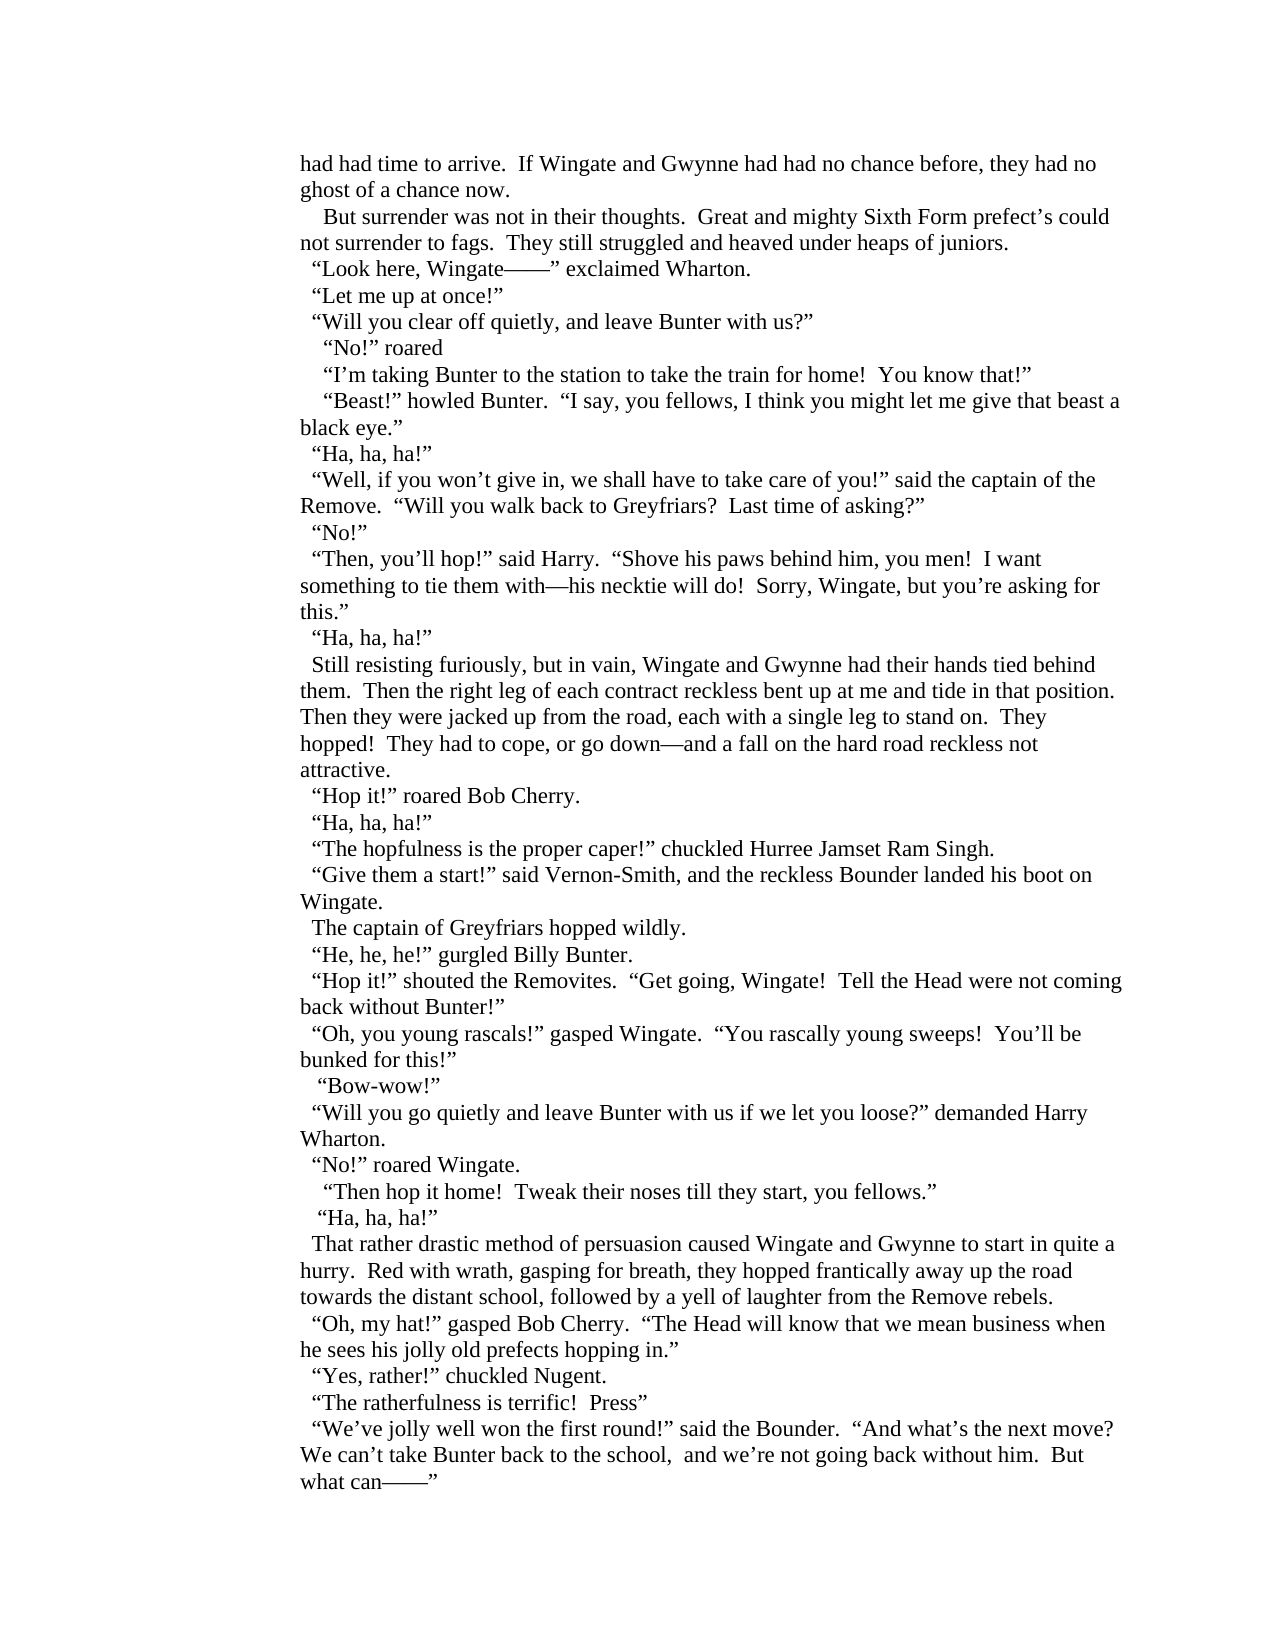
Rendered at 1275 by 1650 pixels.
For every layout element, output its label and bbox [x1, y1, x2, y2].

text [225, 150, 1125, 1494]
